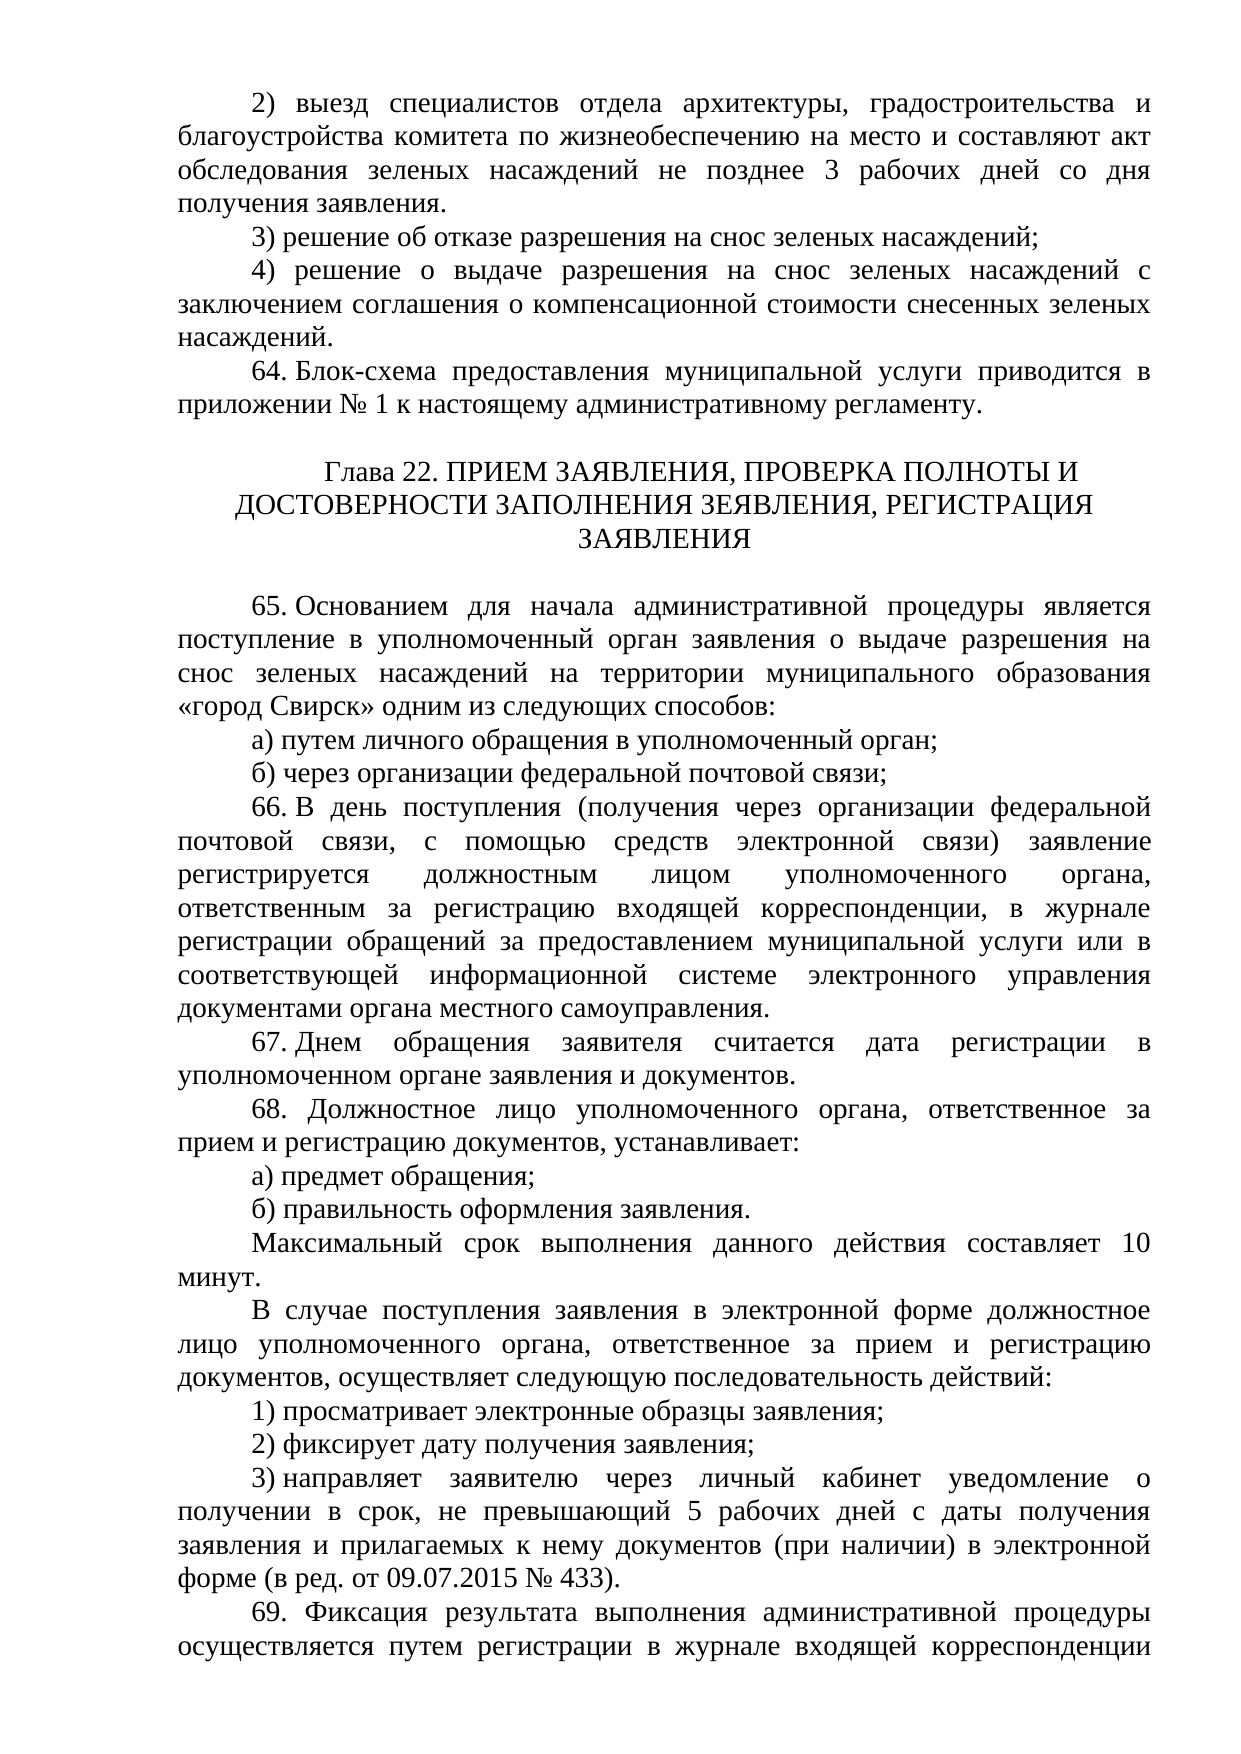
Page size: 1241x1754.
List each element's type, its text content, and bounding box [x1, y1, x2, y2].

text 3) направляет заявителю через личный кабинет уведомление о получении в срок, не превышающий 5 рабочих дней с даты получения заявления и прилагаемых к нему документов (при наличии) в электронной форме (в ред. от 09.07.2015 № 433). [177, 1460, 1152, 1594]
text 2) фиксирует дату получения заявления; [177, 1426, 1152, 1460]
text б) правильность оформления заявления. [177, 1192, 1152, 1225]
text 1) просматривает электронные образцы заявления; [177, 1393, 1152, 1426]
text 2) выезд специалистов отдела архитектуры, градостроительства и благоустройства комитета по жизнеобеспечению на место и составляют акт обследования зеленых насаждений не позднее 3 рабочих дней со дня получения заявления. [177, 85, 1152, 219]
text а) путем личного обращения в уполномоченный орган; [177, 722, 1152, 756]
text 68. Должностное лицо уполномоченного органа, ответственное за прием и регистрацию документов, устанавливает: [177, 1091, 1152, 1158]
text В случае поступления заявления в электронной форме должностное лицо уполномоченного органа, ответственное за прием и регистрацию документов, осуществляет следующую последовательность действий: [177, 1292, 1152, 1393]
text 3) решение об отказе разрешения на снос зеленых насаждений; [177, 219, 1152, 252]
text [177, 1594, 1152, 1661]
text а) предмет обращения; [177, 1158, 1152, 1192]
text б) через организации федеральной почтовой связи; [177, 756, 1152, 789]
text 64. Блок-схема предоставления муниципальной услуги приводится в приложении № 1 к настоящему административному регламенту. [177, 353, 1152, 420]
text 4) решение о выдаче разрешения на снос зеленых насаждений с заключением соглашения о компенсационной стоимости снесенных зеленых насаждений. [177, 252, 1152, 353]
text Глава 22. ПРИЕМ ЗАЯВЛЕНИЯ, ПРОВЕРКА ПОЛНОТЫ И ДОСТОВЕРНОСТИ ЗАПОЛНЕНИЯ ЗЕЯВЛЕНИЯ, РЕГИСТРАЦИЯ ЗАЯВЛЕНИЯ [177, 454, 1152, 554]
text 65. Основанием для начала административной процедуры является поступление в уполномоченный орган заявления о выдаче разрешения на снос зеленых насаждений на территории муниципального образования «город Свирск» одним из следующих способов: [177, 588, 1152, 722]
text Максимальный срок выполнения данного действия составляет 10 минут. [177, 1225, 1152, 1292]
text 66. В день поступления (получения через организации федеральной почтовой связи, с помощью средств электронной связи) заявление регистрируется должностным лицом уполномоченного органа, ответственным за регистрацию входящей корреспонденции, в журнале регистрации обращений за предоставлением муниципальной услуги или в соответствующей информационной системе электронного управления документами органа местного самоуправления. [177, 789, 1152, 1024]
text 67. Днем обращения заявителя считается дата регистрации в уполномоченном органе заявления и документов. [177, 1024, 1152, 1091]
